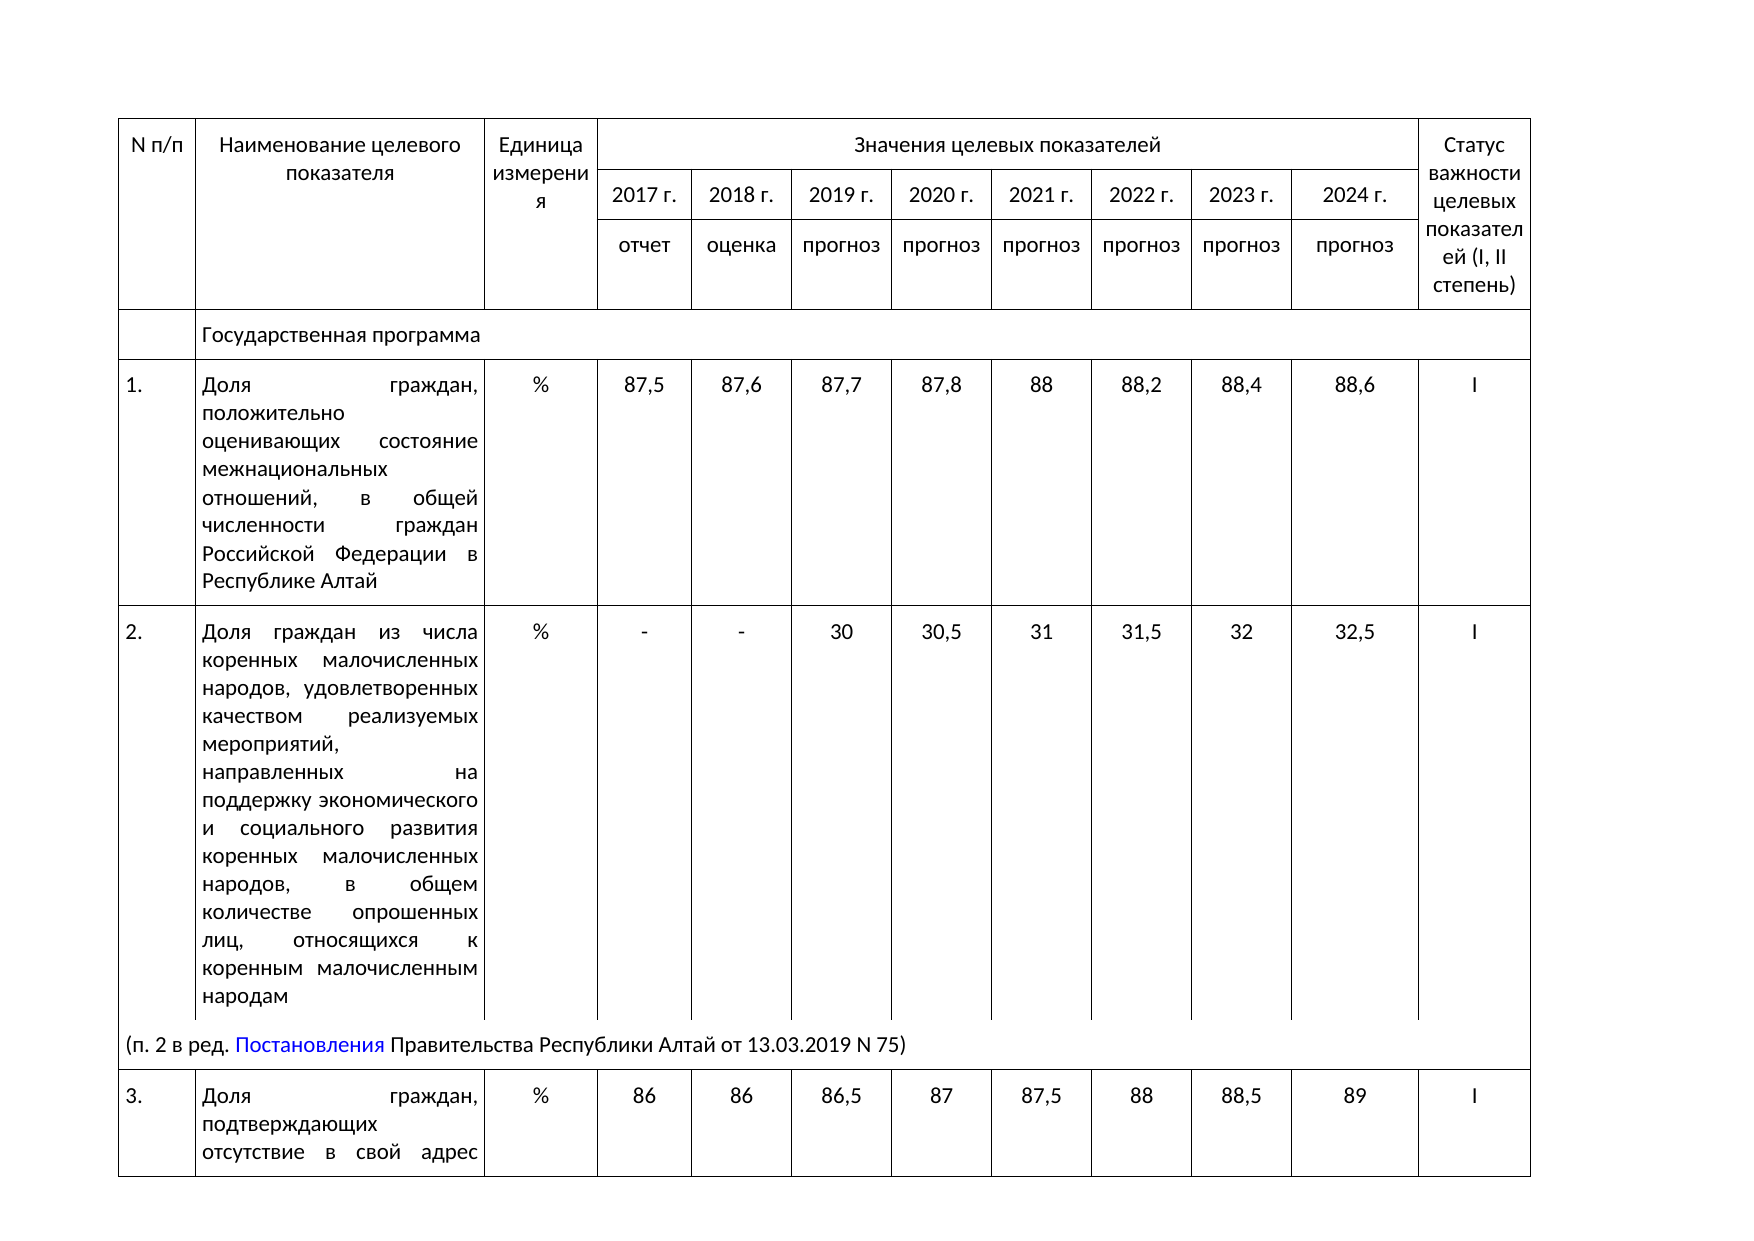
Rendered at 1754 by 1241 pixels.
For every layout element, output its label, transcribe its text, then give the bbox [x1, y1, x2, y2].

table_cell Доля граждан, положительно оценивающих состояние межнациональных отношений, в общей численности граждан Российской Федерации в Республике Алтай [196, 360, 484, 605]
table_header Значения целевых показателей [598, 119, 1418, 168]
table_cell (п. 2 в ред. Постановления Правительства Республики Алтай от 13.03.2019 N 75) [119, 1020, 1530, 1069]
table_cell % [485, 360, 597, 605]
table_cell 88 [992, 360, 1091, 605]
table_cell % [485, 1070, 597, 1176]
table_cell 88,6 [1292, 360, 1418, 605]
table_cell 87,5 [598, 360, 691, 605]
table_cell Доля граждан из числа коренных малочисленных народов, удовлетворенных качеством реализуемых мероприятий, направленных на поддержку экономического и социального развития коренных малочисленных народов, в общем количестве опрошенных лиц, относящихся к коренным малочисленным народам [196, 606, 484, 1020]
table_cell 2017 г. [598, 170, 691, 219]
table_cell 2018 г. [692, 170, 791, 219]
table_cell прогноз [792, 220, 891, 308]
table_cell [119, 310, 195, 359]
table_cell 87,7 [792, 360, 891, 605]
table_cell 87,5 [992, 1070, 1091, 1176]
table_cell прогноз [1092, 220, 1191, 308]
table_header Статус важности целевых показателей (I, II степень) [1419, 119, 1530, 308]
table_cell 31,5 [1092, 606, 1191, 1020]
table_cell 2021 г. [992, 170, 1091, 219]
table_cell I [1419, 1070, 1530, 1176]
table_cell оценка [692, 220, 791, 308]
table_cell прогноз [892, 220, 991, 308]
table_cell прогноз [992, 220, 1091, 308]
table_cell 32 [1192, 606, 1291, 1020]
table_cell 2024 г. [1292, 170, 1418, 219]
table_cell 30 [792, 606, 891, 1020]
table_cell 32,5 [1292, 606, 1418, 1020]
table_cell прогноз [1292, 220, 1418, 308]
table_cell 2023 г. [1192, 170, 1291, 219]
table_cell 30,5 [892, 606, 991, 1020]
table_header Единица измерения [485, 119, 597, 308]
table_cell 2. [119, 606, 195, 1020]
table_cell I [1419, 606, 1530, 1020]
table_cell 89 [1292, 1070, 1418, 1176]
table_cell 88,4 [1192, 360, 1291, 605]
table_cell 86 [692, 1070, 791, 1176]
table_cell 87 [892, 1070, 991, 1176]
table_cell Государственная программа [196, 310, 1530, 359]
table_cell 87,8 [892, 360, 991, 605]
table_cell 1. [119, 360, 195, 605]
table_cell 2019 г. [792, 170, 891, 219]
table_cell 88 [1092, 1070, 1191, 1176]
table_header N п/п [119, 119, 195, 308]
table_cell - [692, 606, 791, 1020]
table_cell 3. [119, 1070, 195, 1176]
table_cell 86 [598, 1070, 691, 1176]
table_cell % [485, 606, 597, 1020]
table_cell 86,5 [792, 1070, 891, 1176]
table_cell отчет [598, 220, 691, 308]
table_cell прогноз [1192, 220, 1291, 308]
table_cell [196, 1070, 484, 1176]
table_cell 2020 г. [892, 170, 991, 219]
table_cell 2022 г. [1092, 170, 1191, 219]
table_cell 88,2 [1092, 360, 1191, 605]
table_cell - [598, 606, 691, 1020]
table_header Наименование целевого показателя [196, 119, 484, 308]
table_cell 31 [992, 606, 1091, 1020]
table_cell 88,5 [1192, 1070, 1291, 1176]
table_cell I [1419, 360, 1530, 605]
table_cell 87,6 [692, 360, 791, 605]
